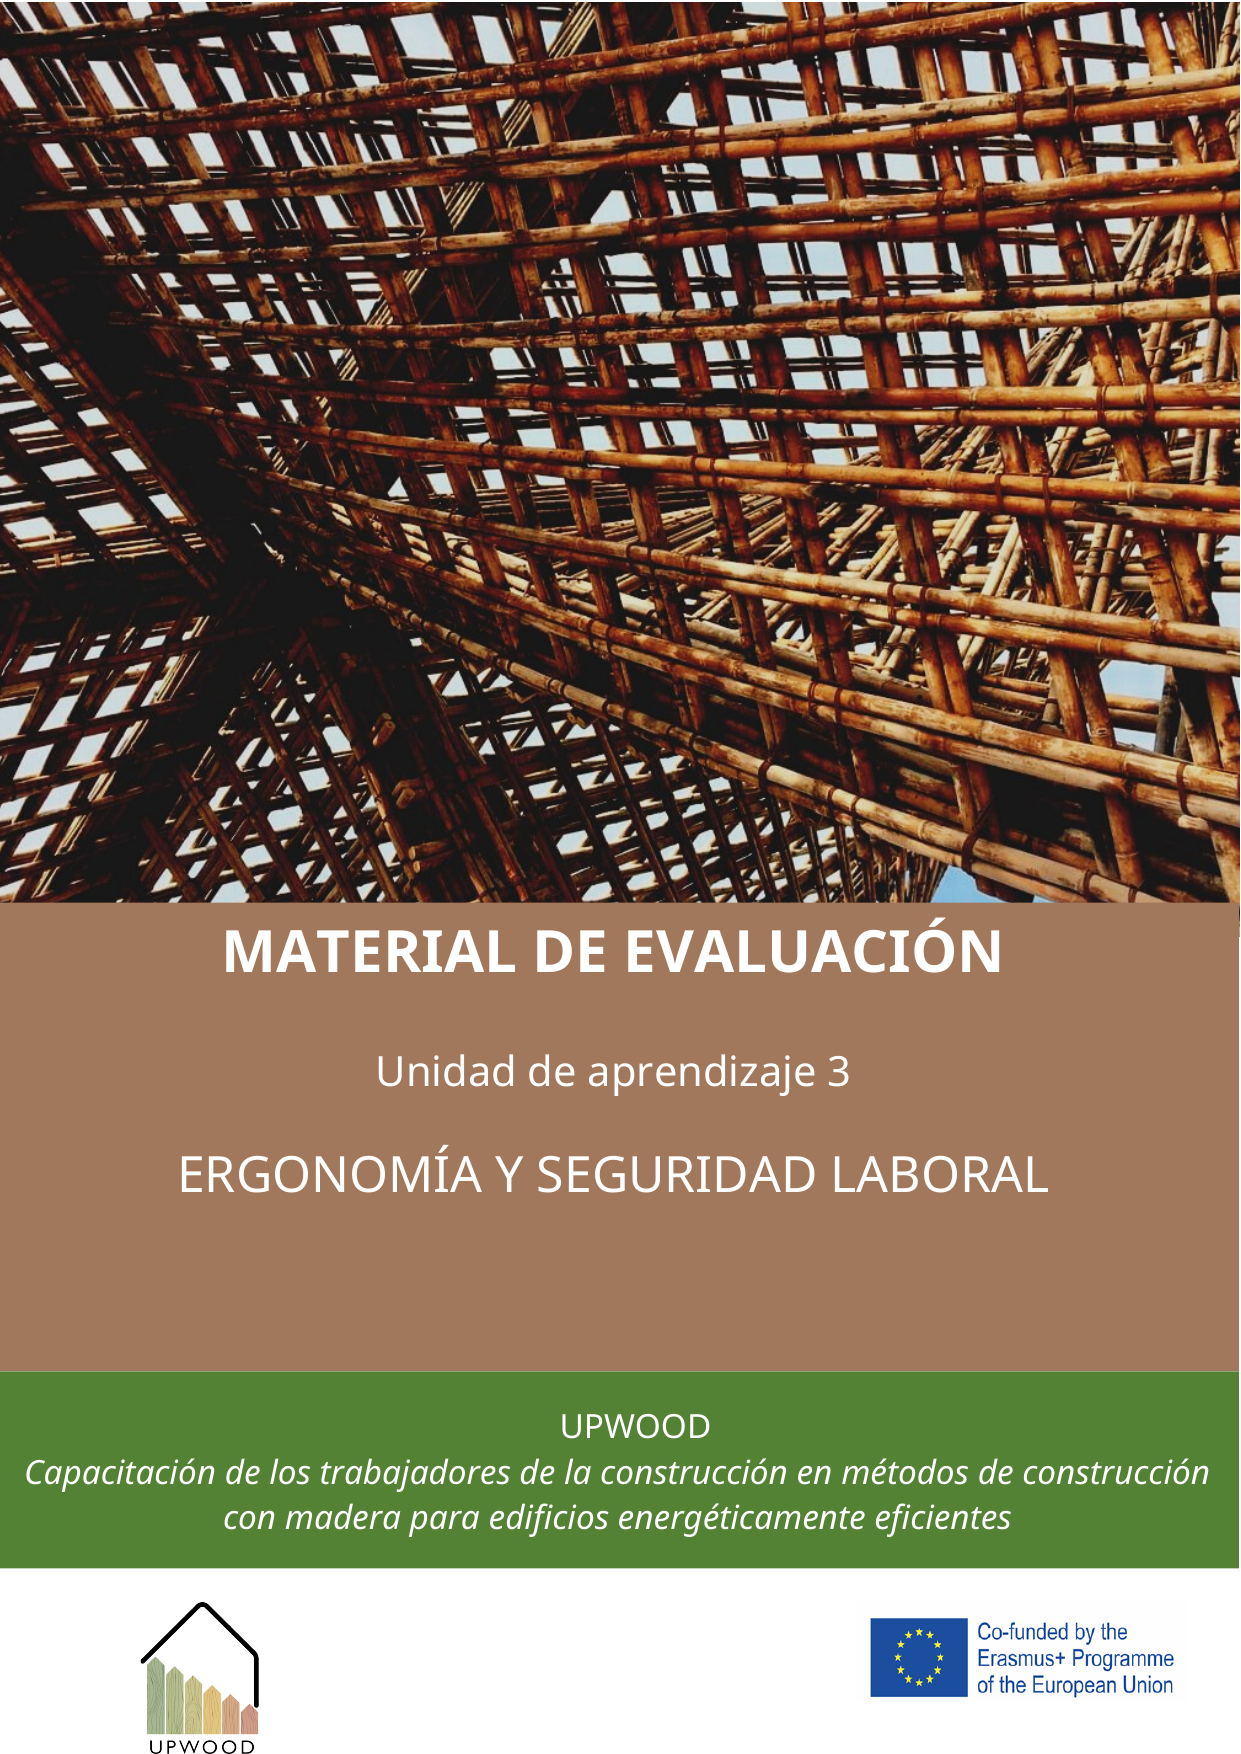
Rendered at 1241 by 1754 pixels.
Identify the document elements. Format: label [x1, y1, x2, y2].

picture [0, 2, 1240, 937]
picture [140, 1602, 259, 1754]
picture [854, 1601, 1188, 1702]
